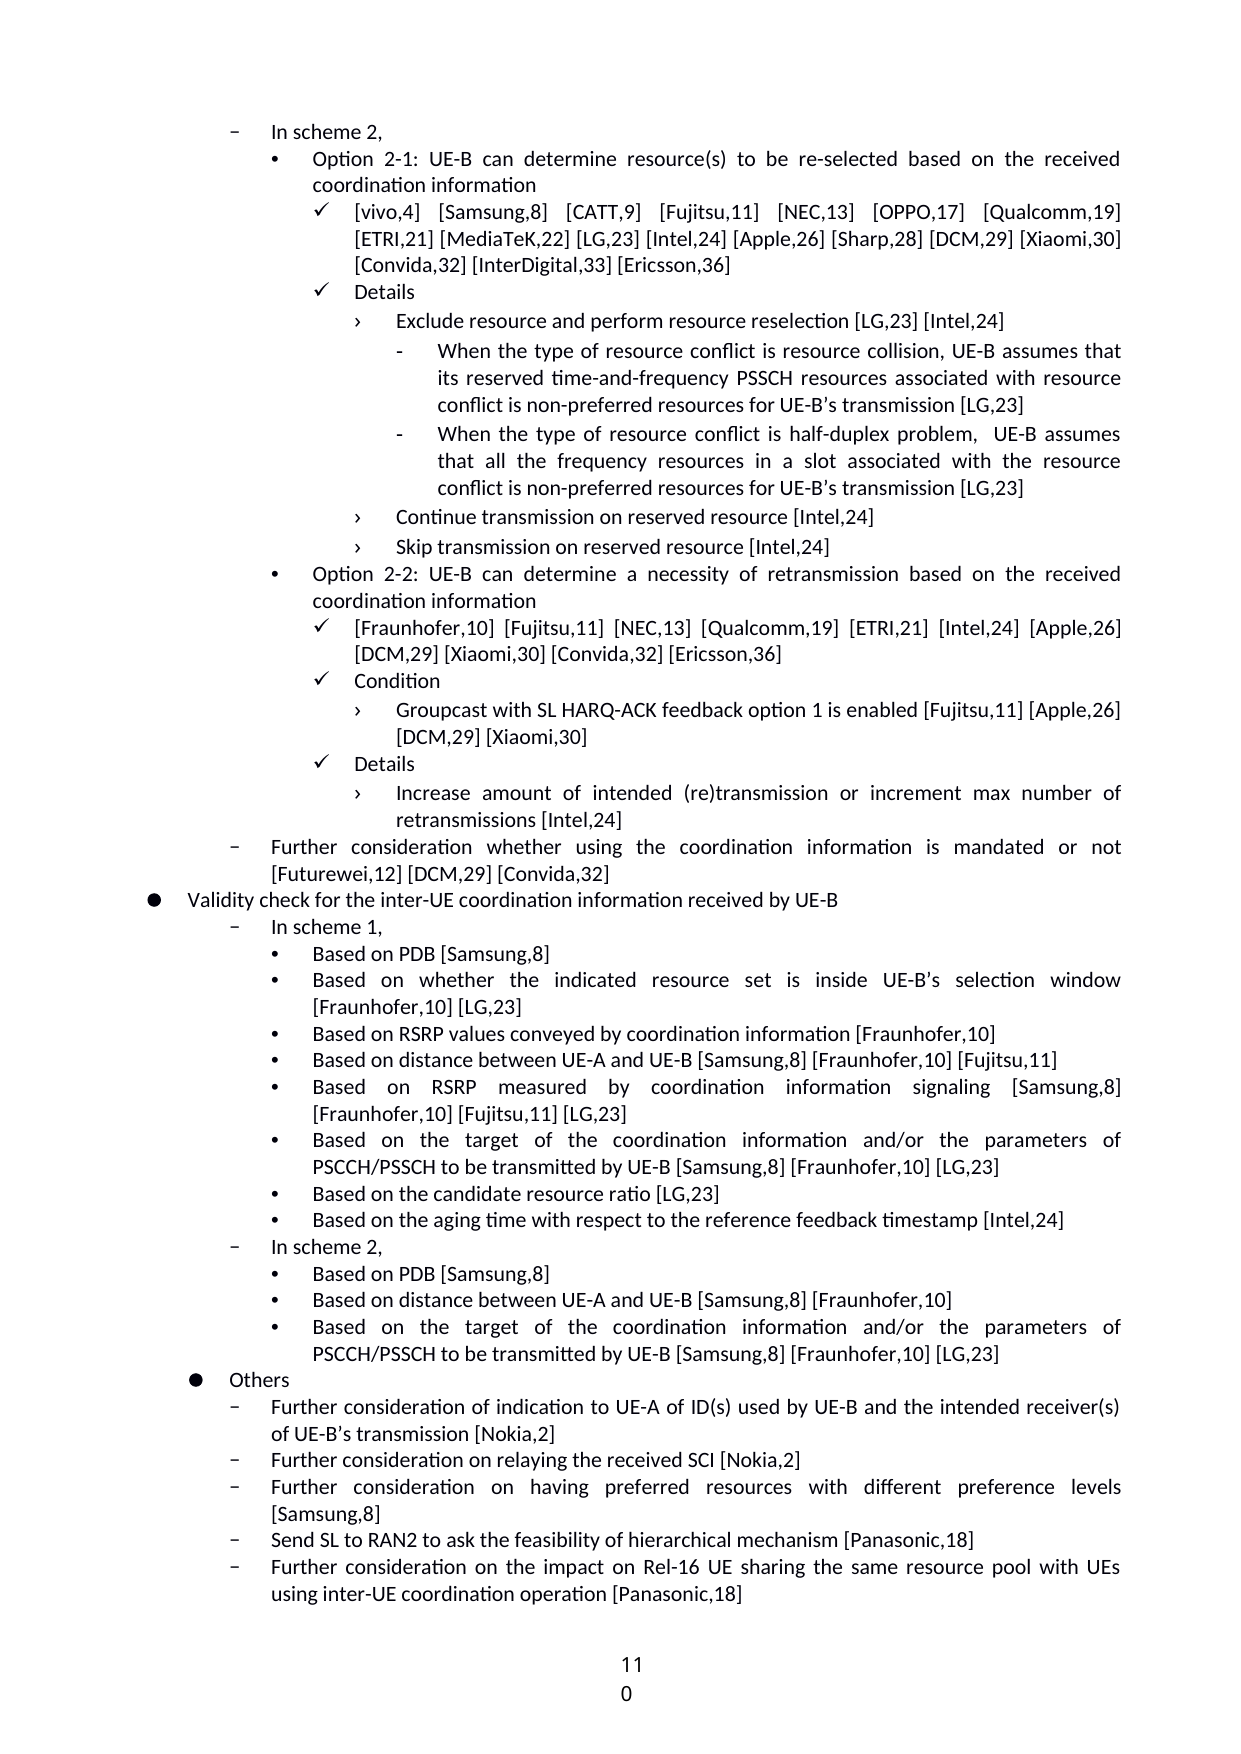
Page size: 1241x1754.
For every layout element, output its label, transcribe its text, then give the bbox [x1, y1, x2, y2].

list Validity check for the inter-UE coordination information received by UE-B [146, 887, 1122, 913]
list Based on RSRP values conveyed by coordination information [Fraunhofer,10] [271, 1020, 1122, 1047]
list Option 2-2: UE-B can determine a necessity of retransmission based on the received coordination information [271, 560, 1122, 614]
list In scheme 2, [229, 118, 1122, 145]
list [Fraunhofer,10] [Fujitsu,11] [NEC,13] [Qualcomm,19] [ETRI,21] [Intel,24] [Apple,26] [DCM,29] [Xiaomi,30] [Convida,32] [Ericsson,36] [312, 614, 1122, 667]
list Further consideration on having preferred resources with different preference levels [Samsung,8] [229, 1473, 1122, 1527]
list Option 2-1: UE-B can determine resource(s) to be re-selected based on the received coordination information [271, 145, 1122, 198]
list Based on PDB [Samsung,8] [271, 1260, 1122, 1287]
list Based on the aging time with respect to the reference feedback timestamp [Intel,24] [271, 1207, 1122, 1233]
list Based on the target of the coordination information and/or the parameters of PSCCH/PSSCH to be transmitted by UE-B [Samsung,8] [Fraunhofer,10] [LG,23] [271, 1127, 1122, 1180]
list Further consideration on relaying the received SCI [Nokia,2] [229, 1447, 1122, 1473]
list Based on whether the indicated resource set is inside UE-B’s selection window [Fraunhofer,10] [LG,23] [271, 967, 1122, 1020]
list In scheme 1, [229, 913, 1122, 940]
list Further consideration on the impact on Rel-16 UE sharing the same resource pool with UEs using inter-UE coordination operation [Panasonic,18] [229, 1553, 1122, 1607]
list Send SL to RAN2 to ask the feasibility of hierarchical mechanism [Panasonic,18] [229, 1527, 1122, 1553]
list Others [187, 1367, 1122, 1393]
list When the type of resource conflict is half-duplex problem, UE-B assumes that all the frequency resources in a slot associated with the resource conflict is non-preferred resources for UE-B’s transmission [LG,23] [396, 418, 1122, 501]
list Condition [312, 667, 1122, 694]
list Based on distance between UE-A and UE-B [Samsung,8] [Fraunhofer,10] [271, 1287, 1122, 1313]
list Based on the candidate resource ratio [LG,23] [271, 1180, 1122, 1207]
list Details [312, 750, 1122, 777]
list Increase amount of intended (re)transmission or increment max number of retransmissions [Intel,24] [354, 777, 1122, 833]
list Groupcast with SL HARQ-ACK feedback option 1 is enabled [Fujitsu,11] [Apple,26] [DCM,29] [Xiaomi,30] [354, 694, 1122, 750]
list Based on the target of the coordination information and/or the parameters of PSCCH/PSSCH to be transmitted by UE-B [Samsung,8] [Fraunhofer,10] [LG,23] [271, 1313, 1122, 1367]
list Based on PDB [Samsung,8] [271, 940, 1122, 967]
list [vivo,4] [Samsung,8] [CATT,9] [Fujitsu,11] [NEC,13] [OPPO,17] [Qualcomm,19] [ETRI,21] [MediaTeK,22] [LG,23] [Intel,24] [Apple,26] [Sharp,28] [DCM,29] [Xiaomi,30] [Convida,32] [InterDigital,33] [Ericsson,36] [312, 198, 1122, 278]
list Continue transmission on reserved resource [Intel,24] [354, 501, 1122, 531]
list Further consideration whether using the coordination information is mandated or not [Futurewei,12] [DCM,29] [Convida,32] [229, 833, 1122, 887]
list Further consideration of indication to UE-A of ID(s) used by UE-B and the intended receiver(s) of UE-B’s transmission [Nokia,2] [229, 1393, 1122, 1447]
list Details [312, 278, 1122, 305]
list Based on RSRP measured by coordination information signaling [Samsung,8] [Fraunhofer,10] [Fujitsu,11] [LG,23] [271, 1073, 1122, 1127]
list Based on distance between UE-A and UE-B [Samsung,8] [Fraunhofer,10] [Fujitsu,11] [271, 1047, 1122, 1073]
list Skip transmission on reserved resource [Intel,24] [354, 531, 1122, 560]
list When the type of resource conflict is resource collision, UE-B assumes that its reserved time-and-frequency PSSCH resources associated with resource conflict is non-preferred resources for UE-B’s transmission [LG,23] [396, 334, 1122, 418]
list In scheme 2, [229, 1233, 1122, 1260]
list Exclude resource and perform resource reselection [LG,23] [Intel,24] [354, 305, 1122, 334]
